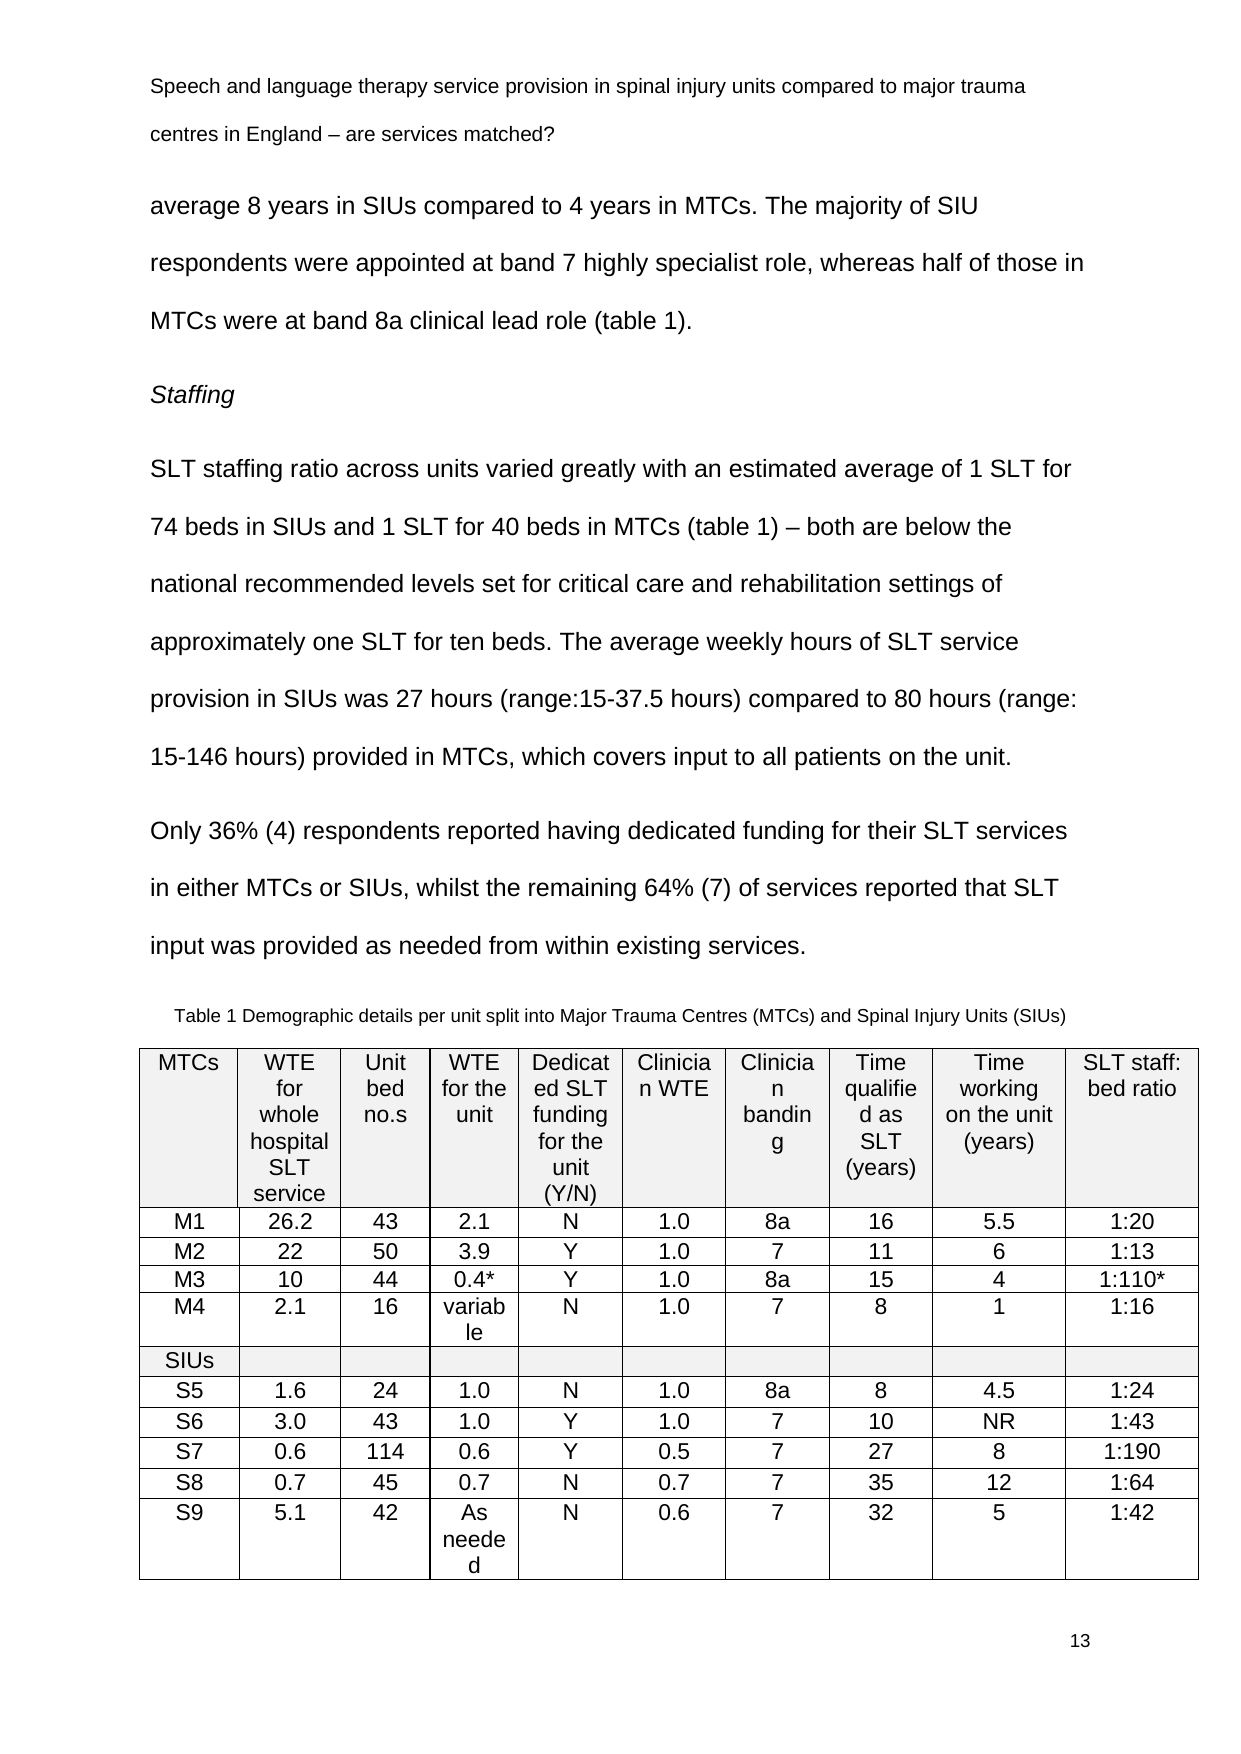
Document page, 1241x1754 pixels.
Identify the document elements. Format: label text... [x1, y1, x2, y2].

table_cell 1:110* [1066, 1266, 1198, 1292]
text Only 36% (4) respondents reported having dedicated funding for their SLT services in either MTCs or SIUs, whilst the remaining 64% (7) of services reported that SLT input was provided as needed from within existing services. [150, 816, 1090, 960]
table_cell 26.2 [240, 1208, 340, 1237]
table_cell 0.6 [431, 1438, 518, 1468]
table_cell 11 [830, 1238, 932, 1264]
table_cell 50 [341, 1238, 429, 1264]
table_cell S5 [140, 1377, 239, 1407]
table_header Time working on the unit (years) [933, 1049, 1065, 1207]
table_cell 35 [830, 1469, 932, 1498]
table_cell 7 [726, 1438, 829, 1468]
table_cell N [519, 1469, 622, 1498]
table_cell N [519, 1293, 622, 1346]
table_cell 3.9 [431, 1238, 518, 1264]
table_cell 7 [726, 1499, 829, 1578]
table_cell 1:20 [1066, 1208, 1198, 1237]
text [150, 191, 1090, 335]
table_cell 1 [933, 1293, 1065, 1346]
table_cell 44 [341, 1266, 429, 1292]
table_cell 7 [726, 1238, 829, 1264]
table_cell As needed [431, 1499, 518, 1578]
table_cell 0.6 [623, 1499, 725, 1578]
table_cell 1.0 [623, 1208, 725, 1237]
table_cell 1.6 [240, 1377, 340, 1407]
table_cell S8 [140, 1469, 239, 1498]
table_cell 0.7 [623, 1469, 725, 1498]
table_header Clinician WTE [623, 1049, 725, 1207]
table_cell 8 [933, 1438, 1065, 1468]
table_cell 24 [341, 1377, 429, 1407]
table_cell M3 [140, 1266, 239, 1292]
table_cell 0.4* [431, 1266, 518, 1292]
table_cell S6 [140, 1408, 239, 1437]
table_cell 16 [830, 1208, 932, 1237]
table_header SLT staff: bed ratio [1066, 1049, 1198, 1207]
table_cell 8 [830, 1377, 932, 1407]
table_cell 7 [726, 1408, 829, 1437]
table_cell 6 [933, 1238, 1065, 1264]
table_header Dedicated SLT funding for the unit (Y/N) [519, 1049, 622, 1207]
table_cell 1.0 [431, 1408, 518, 1437]
table_cell [431, 1347, 518, 1376]
table_cell 1:24 [1066, 1377, 1198, 1407]
table_cell 15 [830, 1266, 932, 1292]
table_cell 27 [830, 1438, 932, 1468]
table_cell 43 [341, 1208, 429, 1237]
table_cell 43 [341, 1408, 429, 1437]
text Staffing [150, 380, 1090, 409]
table_cell [726, 1347, 829, 1376]
table_cell 1.0 [623, 1293, 725, 1346]
table_cell [240, 1347, 340, 1376]
table_cell 1.0 [623, 1377, 725, 1407]
table_cell 114 [341, 1438, 429, 1468]
table_cell NR [933, 1408, 1065, 1437]
table_cell 1:190 [1066, 1438, 1198, 1468]
table_cell variable [431, 1293, 518, 1346]
table_cell 4.5 [933, 1377, 1065, 1407]
table_cell 22 [240, 1238, 340, 1264]
table_cell 0.6 [240, 1438, 340, 1468]
table_header Time qualified as SLT (years) [830, 1049, 932, 1207]
table_cell N [519, 1208, 622, 1237]
table_cell 2.1 [240, 1293, 340, 1346]
table_cell 3.0 [240, 1408, 340, 1437]
table_cell Y [519, 1266, 622, 1292]
text SLT staffing ratio across units varied greatly with an estimated average of 1 SLT for 74 beds in SIUs and 1 SLT for 40 beds in MTCs (table 1) – both are below the national recommended levels set for critical care and rehabilitation settings of approximately one SLT for ten beds. The average weekly hours of SLT service provision in SIUs was 27 hours (range:15-37.5 hours) compared to 80 hours (range: 15-146 hours) provided in MTCs, which covers input to all patients on the unit. [150, 454, 1090, 771]
table_header Clinician banding [726, 1049, 829, 1207]
table_cell Y [519, 1408, 622, 1437]
table_cell 2.1 [431, 1208, 518, 1237]
table_cell 4 [933, 1266, 1065, 1292]
table_cell 45 [341, 1469, 429, 1498]
table_cell 10 [830, 1408, 932, 1437]
table_cell 1.0 [623, 1238, 725, 1264]
table_cell M2 [140, 1238, 239, 1264]
table_cell 8a [726, 1266, 829, 1292]
table_cell N [519, 1499, 622, 1578]
table_cell [1066, 1347, 1198, 1376]
table_cell 32 [830, 1499, 932, 1578]
table_cell N [519, 1377, 622, 1407]
table_cell 1.0 [431, 1377, 518, 1407]
table_cell 10 [240, 1266, 340, 1292]
table_cell 8a [726, 1208, 829, 1237]
table_cell 0.5 [623, 1438, 725, 1468]
table_cell 1:64 [1066, 1469, 1198, 1498]
table_header MTCs [140, 1049, 237, 1207]
table_cell Y [519, 1238, 622, 1264]
text Table 1 Demographic details per unit split into Major Trauma Centres (MTCs) and Spinal Injury Units (SIUs) [150, 1005, 1090, 1027]
table_cell S7 [140, 1438, 239, 1468]
table_cell [933, 1347, 1065, 1376]
table_cell [341, 1347, 429, 1376]
table_cell Y [519, 1438, 622, 1468]
table_cell S9 [140, 1499, 239, 1578]
table_cell 0.7 [431, 1469, 518, 1498]
table_cell M4 [140, 1293, 239, 1346]
table_cell 5.1 [240, 1499, 340, 1578]
table_cell [623, 1347, 725, 1376]
table_cell 0.7 [240, 1469, 340, 1498]
table_cell 5.5 [933, 1208, 1065, 1237]
table_cell 1:43 [1066, 1408, 1198, 1437]
table_cell 1:16 [1066, 1293, 1198, 1346]
table_cell 7 [726, 1469, 829, 1498]
table_cell [519, 1347, 622, 1376]
table_cell 7 [726, 1293, 829, 1346]
table_cell 1:42 [1066, 1499, 1198, 1578]
table_cell 16 [341, 1293, 429, 1346]
table_cell [830, 1347, 932, 1376]
table_cell 8 [830, 1293, 932, 1346]
table_cell 1:13 [1066, 1238, 1198, 1264]
table_cell 1.0 [623, 1266, 725, 1292]
table_header WTE for the unit [431, 1049, 518, 1207]
table_cell M1 [140, 1208, 239, 1237]
table_header Unit bed no.s [341, 1049, 429, 1207]
table_header WTE for whole hospital SLT service [238, 1049, 340, 1207]
table_cell 12 [933, 1469, 1065, 1498]
table_cell 42 [341, 1499, 429, 1578]
table_cell SIUs [140, 1347, 239, 1376]
table_cell 8a [726, 1377, 829, 1407]
table_cell 1.0 [623, 1408, 725, 1437]
table_cell 5 [933, 1499, 1065, 1578]
